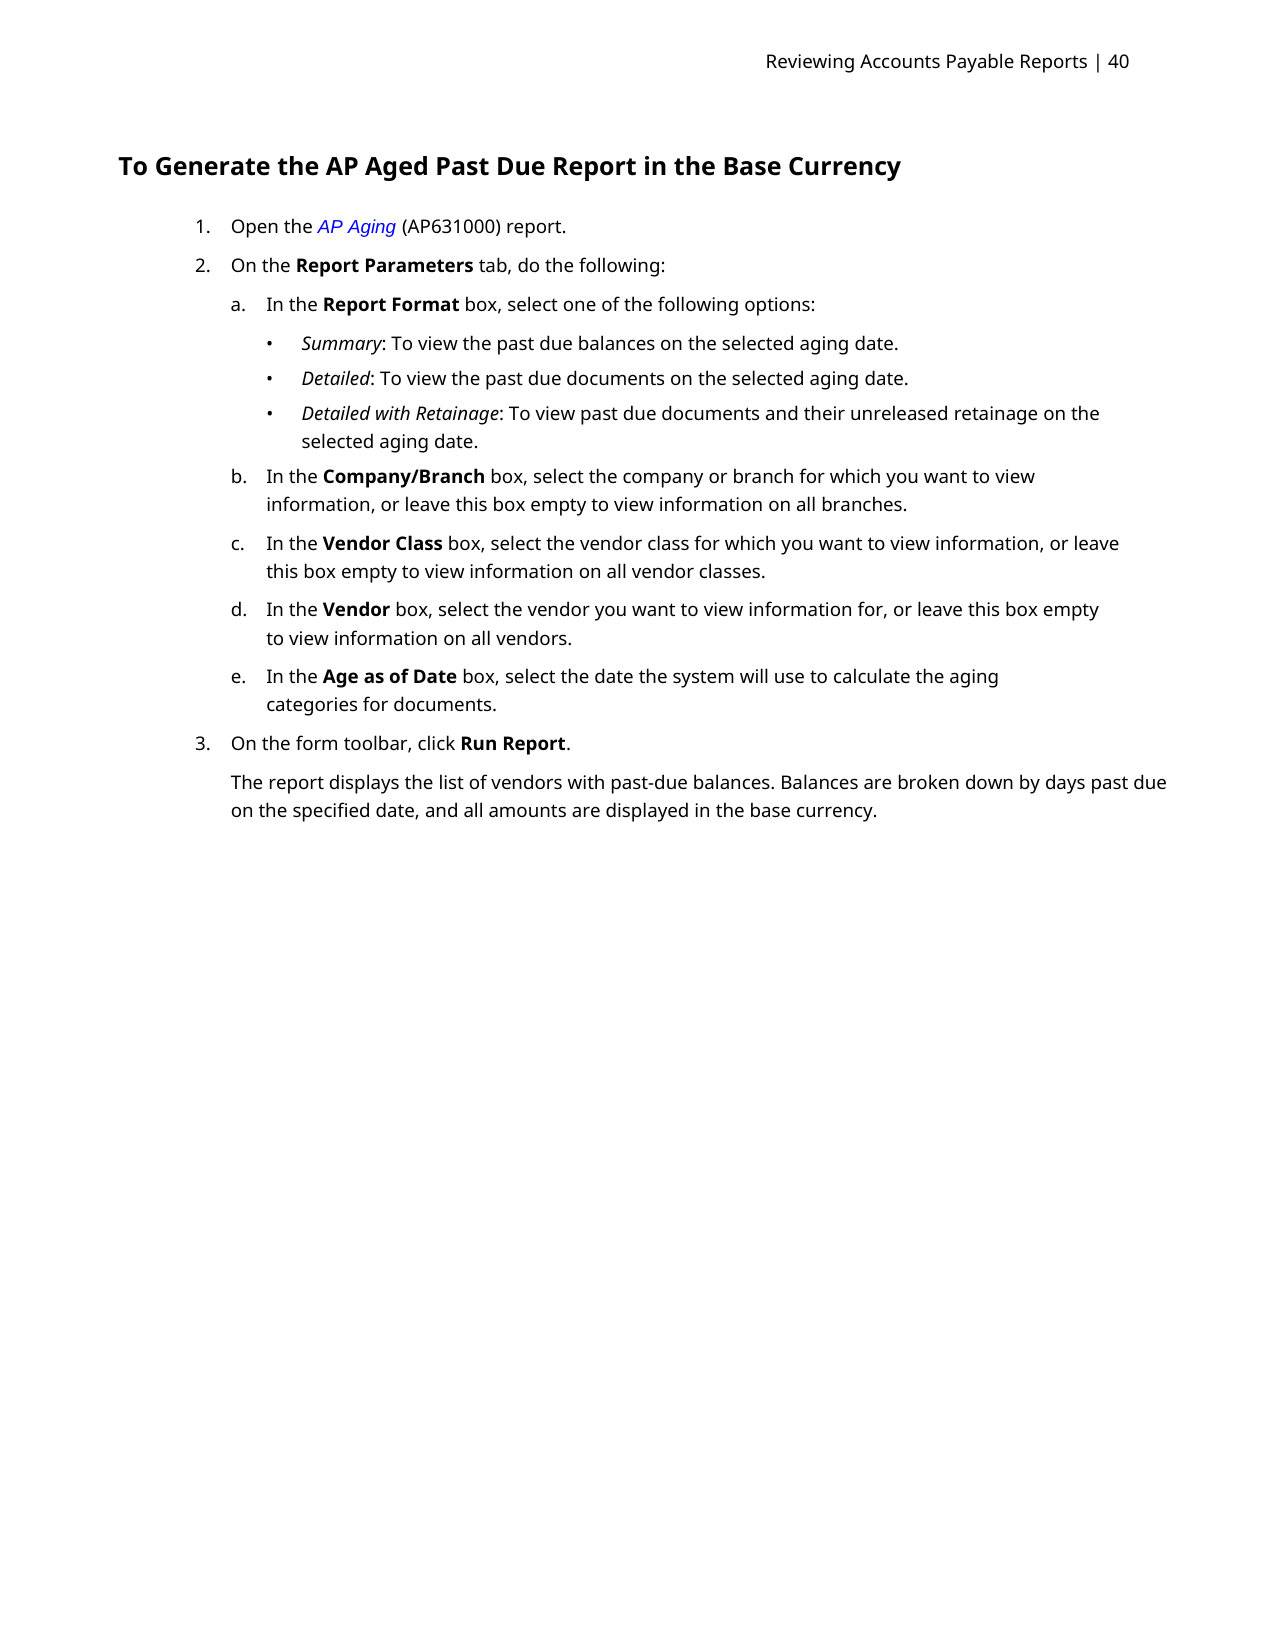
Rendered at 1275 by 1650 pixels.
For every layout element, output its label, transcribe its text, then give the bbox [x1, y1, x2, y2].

list In the Vendor Class box, select the vendor class for which you want to view information, or leave this box empty to view information on all vendor classes. [231, 530, 1143, 583]
list Detailed with Retainage: To view past due documents and their unreleased retainage on the selected aging date. [266, 400, 1135, 453]
list Open the AP Aging (AP631000) report. [195, 214, 1169, 239]
list Summary: To view the past due balances on the selected aging date. [266, 330, 1169, 355]
list In the Report Format box, select one of the following options: [230, 291, 1169, 317]
list On the form toolbar, click Run Report. [195, 730, 1169, 756]
list On the Report Parameters tab, do the following: [195, 252, 1169, 278]
list In the Company/Branch box, select the company or branch for which you want to view information, or leave this box empty to view information on all branches. [231, 463, 1108, 517]
subtitle To Generate the AP Aged Past Due Report in the Base Currency [118, 148, 1169, 182]
list In the Age as of Date box, select the date the system will use to calculate the aging categories for documents. [231, 664, 1073, 717]
list In the Vendor box, select the vendor you want to view information for, or leave this box empty to view information on all vendors. [231, 597, 1104, 650]
text The report displays the list of vendors with past-due balances. Balances are broken down by days past due on the specified date, and all amounts are displayed in the base currency. [231, 769, 1169, 823]
list Detailed: To view the past due documents on the selected aging date. [266, 365, 1169, 390]
